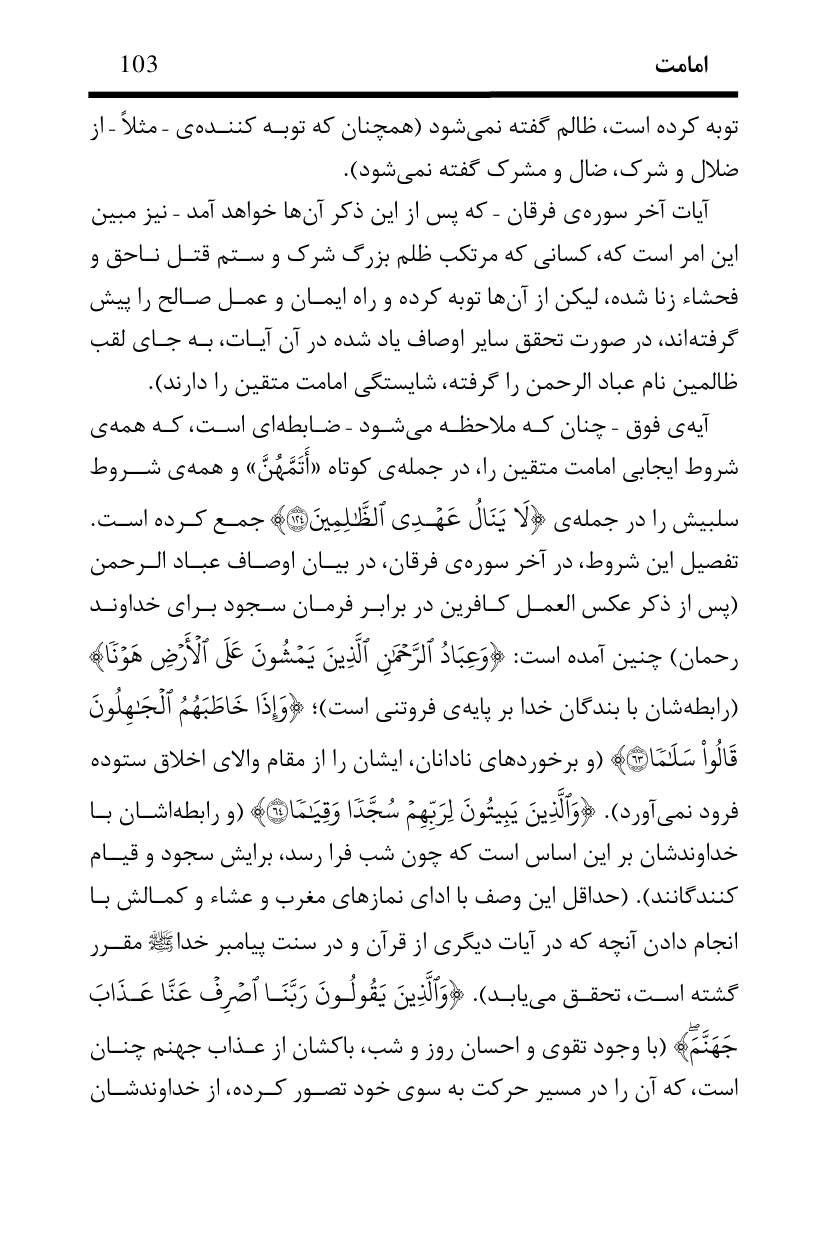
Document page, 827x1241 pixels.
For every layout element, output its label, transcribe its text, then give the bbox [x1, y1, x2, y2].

text آیات آخر سوره‌ی فرقان – که پس از این ذکر آن‌ها خواهد آمد – نیز مبین این امر است که، کسانی که مرتکب ظلم بزرگ شرک و ستم قتل ناحق و فحشاء زنا شده، لیکن از آن‌ها توبه کرده و راه ایمان و عمل صالح را پیش گرفته‌اند، در صورت تحقق سایر اوصاف یاد شده در آن آیات، به جای لقب ظالمین نام عباد الرحمن را گرفته، شایستگی امامت متقین را دارند). [89, 194, 738, 407]
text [89, 407, 738, 1113]
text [89, 109, 738, 194]
